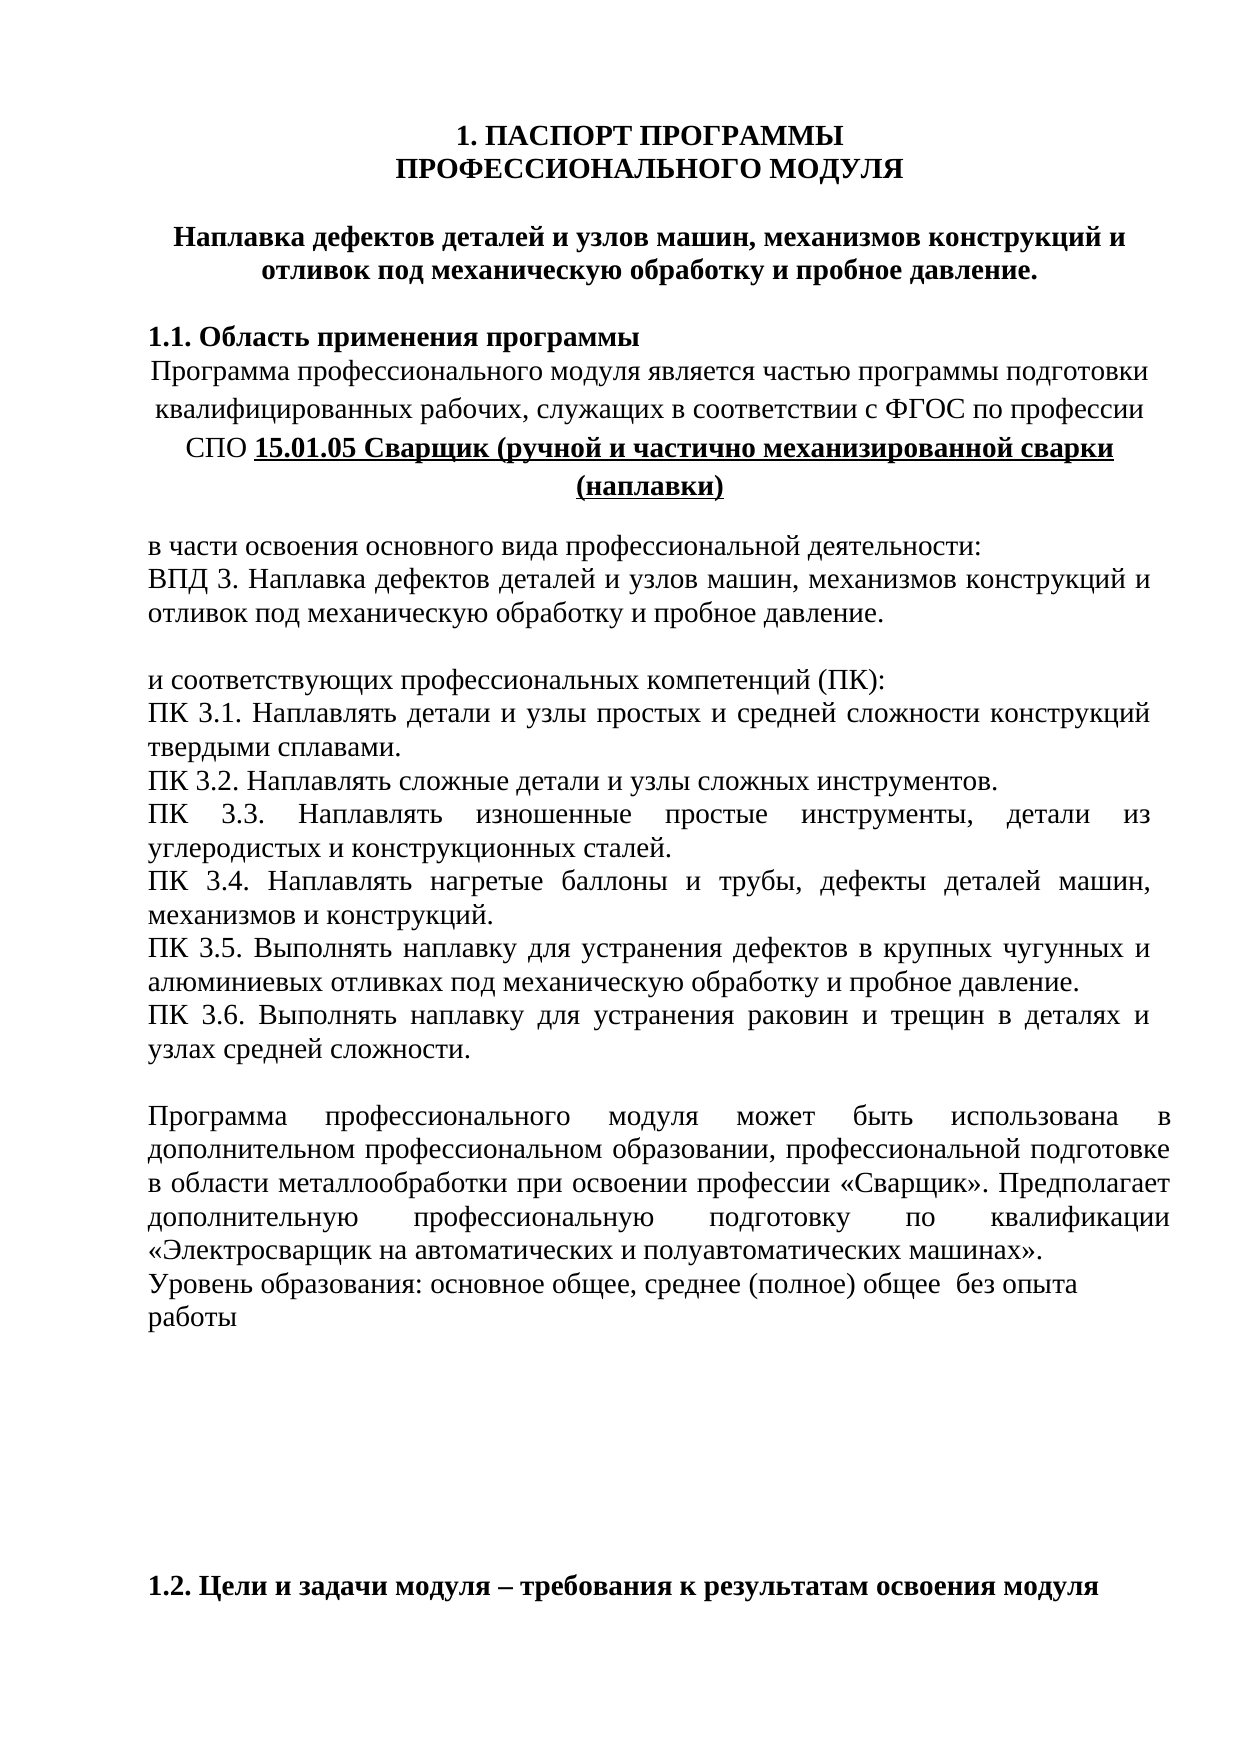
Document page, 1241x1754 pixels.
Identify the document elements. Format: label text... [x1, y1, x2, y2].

text 1. паспорт ПРОГРАММЫ [148, 118, 1152, 152]
text Наплавка дефектов деталей и узлов машин, механизмов конструкций и отливок под механическую обработку и пробное давление. [148, 219, 1152, 286]
text ПК 3.1. Наплавлять детали и узлы простых и средней сложности конструкций твердыми сплавами. [148, 696, 1152, 763]
text Уровень образования: основное общее, среднее (полное) общее без опыта работы [148, 1266, 1152, 1333]
text 1.1. Область применения программы [148, 319, 1171, 353]
text ПК 3.2. Наплавлять сложные детали и узлы сложных инструментов. [148, 763, 1152, 796]
text в части освоения основного вида профессиональной деятельности: [148, 528, 1152, 561]
text ПК 3.3. Наплавлять изношенные простые инструменты, детали из углеродистых и конструкционных сталей. [148, 796, 1152, 863]
text ПК 3.4. Наплавлять нагретые баллоны и трубы, дефекты деталей машин, механизмов и конструкций. [148, 863, 1152, 930]
text ПК 3.6. Выполнять наплавку для устранения раковин и трещин в деталях и узлах средней сложности. [148, 997, 1152, 1064]
text ПРОФЕССИОНАЛЬНОГО МОДУЛЯ [148, 152, 1152, 185]
text ВПД 3. Наплавка дефектов деталей и узлов машин, механизмов конструкций и отливок под механическую обработку и пробное давление. [148, 561, 1152, 628]
text и соответствующих профессиональных компетенций (ПК): [148, 662, 1152, 696]
text ПК 3.5. Выполнять наплавку для устранения дефектов в крупных чугунных и алюминиевых отливках под механическую обработку и пробное давление. [148, 930, 1152, 997]
text Программа профессионального модуля является частью программы подготовки квалифицированных рабочих, служащих в соответствии с ФГОС по профессии СПО 15.01.05 Сварщик (ручной и частично механизированной сварки (наплавки) [148, 353, 1152, 502]
text Программа профессионального модуля может быть использована в дополнительном профессиональном образовании, профессиональной подготовке в области металлообработки при освоении профессии «Сварщик». Предполагает дополнительную профессиональную подготовку по квалификации «Электросварщик на автоматических и полуавтоматических машинах». [148, 1098, 1171, 1266]
text 1.2. Цели и задачи модуля – требования к результатам освоения модуля [148, 1568, 1152, 1601]
